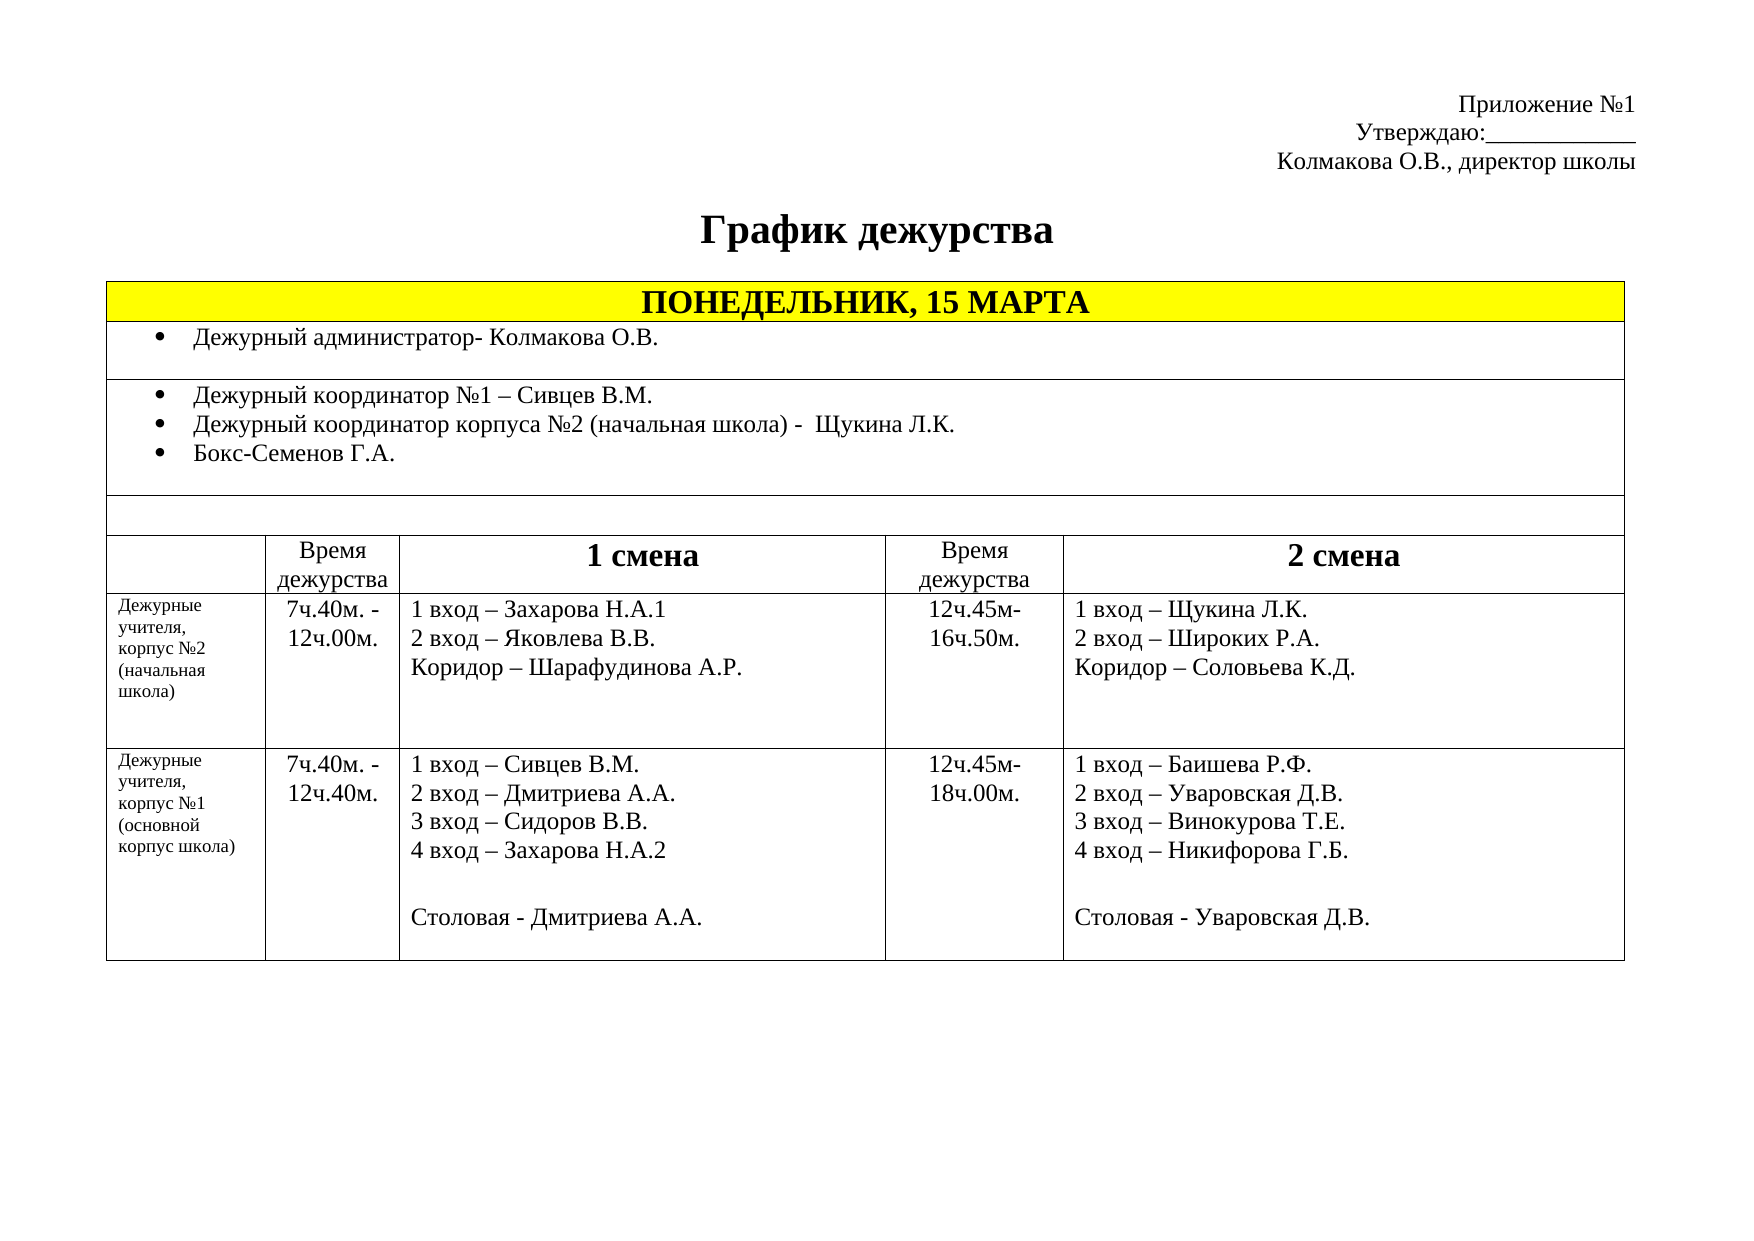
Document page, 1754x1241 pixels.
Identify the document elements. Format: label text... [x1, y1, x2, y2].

table_cell 1 вход – Сивцев В.М. 2 вход – Дмитриева А.А. 3 вход – Сидоров В.В. 4 вход – Захарова Н.А.2 Столовая - Дмитриева А.А. [400, 749, 885, 960]
table_cell 1 вход – Баишева Р.Ф. 2 вход – Уваровская Д.В. 3 вход – Винокурова Т.Е. 4 вход – Никифорова Г.Б. Столовая - Уваровская Д.В. [1064, 749, 1624, 960]
table_cell Дежурные учителя, корпус №1 (основной корпус школа) [107, 749, 265, 960]
table_cell [107, 536, 265, 593]
table_cell 1 вход – Захарова Н.А.1 2 вход – Яковлева В.В. Коридор – Шарафудинова А.Р. [400, 594, 885, 748]
table_cell Время дежурства [266, 536, 399, 593]
table_cell 1 вход – Щукина Л.К. 2 вход – Широких Р.А. Коридор – Соловьева К.Д. [1064, 594, 1624, 748]
table_cell Дежурные учителя, корпус №2 (начальная школа) [107, 594, 265, 748]
table_cell Дежурный координатор №1 – Сивцев В.М. Дежурный координатор корпуса №2 (начальная школа) - Щукина Л.К. Бокс-Семенов Г.А. [107, 380, 1624, 495]
table_header ПОНЕДЕЛЬНИК, 15 МАРТА [107, 282, 1624, 321]
table_cell Дежурный администратор- Колмакова О.В. [107, 322, 1624, 379]
table_cell 1 смена [400, 536, 885, 593]
table_cell 7ч.40м. -12ч.40м. [266, 749, 399, 960]
text Утверждаю:____________ [118, 117, 1636, 146]
table_cell 12ч.45м- 16ч.50м. [886, 594, 1063, 748]
text График дежурства [118, 204, 1636, 252]
text Колмакова О.В., директор школы [118, 146, 1636, 175]
text Приложение №1 [118, 89, 1636, 117]
table_cell 2 смена [1064, 536, 1624, 593]
table_cell 7ч.40м. -12ч.00м. [266, 594, 399, 748]
table_cell Время дежурства [886, 536, 1063, 593]
table_cell [107, 496, 1624, 534]
table_cell 12ч.45м- 18ч.00м. [886, 749, 1063, 960]
